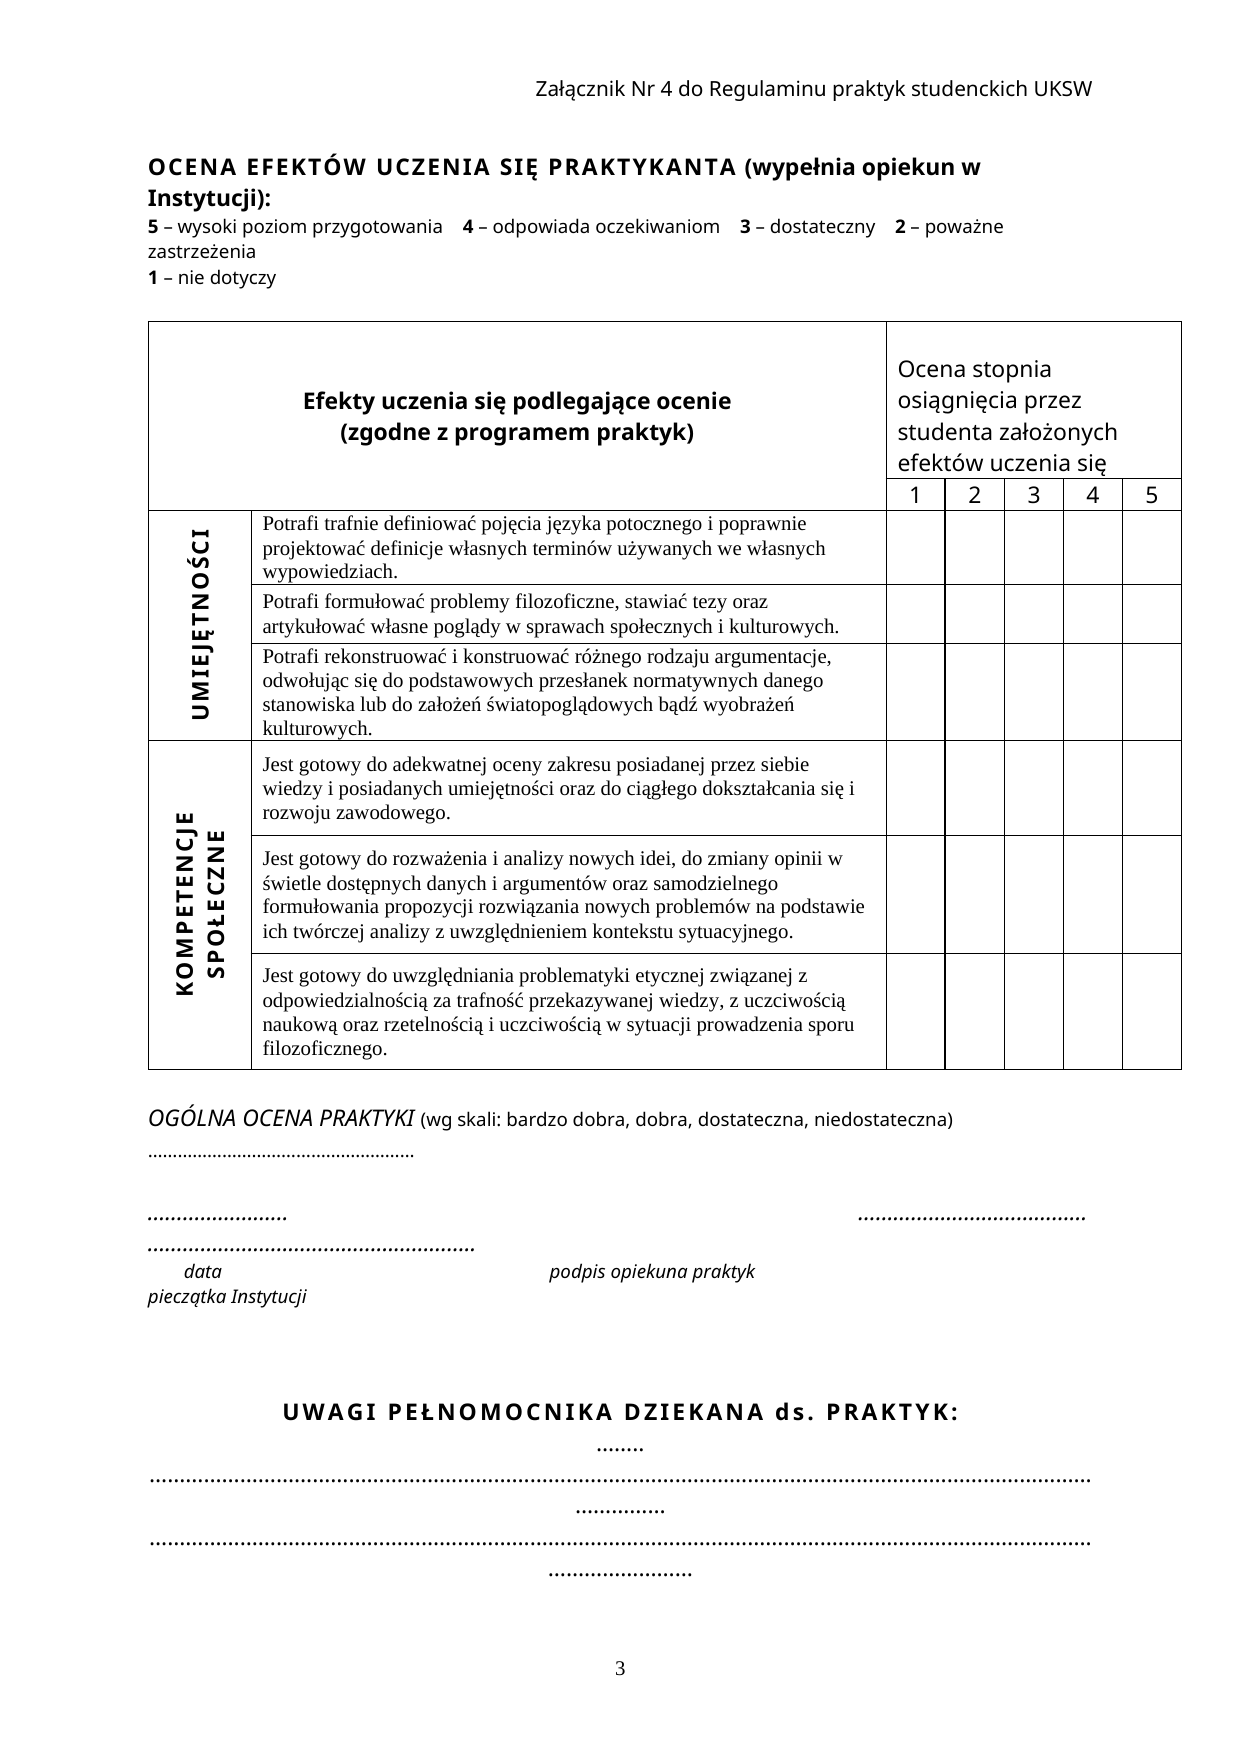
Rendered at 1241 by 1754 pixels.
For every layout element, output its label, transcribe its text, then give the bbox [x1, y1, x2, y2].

table_cell 1 [887, 479, 944, 510]
table_cell Jest gotowy do rozważenia i analizy nowych idei, do zmiany opinii w świetle dostępnych danych i argumentów oraz samodzielnego formułowania propozycji rozwiązania nowych problemów na podstawie ich twórczej analizy z uwzględnieniem kontekstu sytuacyjnego. [252, 836, 886, 953]
table_cell [1064, 511, 1122, 583]
table_cell [1064, 585, 1122, 642]
table_cell Jest gotowy do uwzględniania problematyki etycznej związanej z odpowiedzialnością za trafność przekazywanej wiedzy, z uczciwością naukową oraz rzetelnością i uczciwością w sytuacji prowadzenia sporu filozoficznego. [252, 954, 886, 1069]
text OGÓLNA OCENA PRAKTYKI (wg skali: bardzo dobra, dobra, dostateczna, niedostateczna) ……………………………………………… [148, 1102, 1092, 1164]
table_cell [887, 741, 944, 835]
table_cell 4 [1064, 479, 1122, 510]
table_header Efekty uczenia się podlegające ocenie (zgodne z programem praktyk) [149, 322, 886, 510]
table_cell Jest gotowy do adekwatnej oceny zakresu posiadanej przez siebie wiedzy i posiadanych umiejętności oraz do ciągłego dokształcania się i rozwoju zawodowego. [252, 741, 886, 835]
table_cell [1123, 644, 1181, 740]
table_cell [1064, 741, 1122, 835]
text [148, 1521, 1092, 1583]
text data podpis opiekuna praktyk pieczątka Instytucji [148, 1258, 1092, 1309]
table_cell [887, 954, 944, 1069]
table_cell [1005, 741, 1063, 835]
table_cell [1064, 836, 1122, 953]
table_cell [946, 644, 1004, 740]
text …………………… ………………………………… ……………………………………………….. [148, 1195, 1092, 1258]
table_cell [1123, 511, 1181, 583]
table_cell UMIEJĘTNOŚCI [149, 511, 251, 740]
table_cell [946, 511, 1004, 583]
table_cell [1064, 644, 1122, 740]
table_cell [887, 644, 944, 740]
text 5 – wysoki poziom przygotowania 4 – odpowiada oczekiwaniom 3 – dostateczny 2 – poważne zastrzeżenia 1 – nie dotyczy [148, 213, 1092, 289]
table_cell [1005, 836, 1063, 953]
table_cell [946, 585, 1004, 642]
table_cell [946, 836, 1004, 953]
table_cell [887, 585, 944, 642]
text UWAGI PEŁNOMOCNIKA DZIEKANA ds. PRAKTYK: [148, 1396, 1092, 1427]
table_cell 5 [1123, 479, 1181, 510]
table_cell [1123, 585, 1181, 642]
table_cell Potrafi rekonstruować i konstruować różnego rodzaju argumentacje, odwołując się do podstawowych przesłanek normatywnych danego stanowiska lub do założeń światopoglądowych bądź wyobrażeń kulturowych. [252, 644, 886, 740]
table_cell [1005, 585, 1063, 642]
table_cell [887, 511, 944, 583]
table_cell KOMPETENCJE SPOŁECZNE [149, 741, 251, 1069]
table_header Ocena stopnia osiągnięcia przez studenta założonych efektów uczenia się [887, 322, 1181, 478]
table_cell [1005, 954, 1063, 1069]
table_cell 3 [1005, 479, 1063, 510]
table_cell Potrafi trafnie definiować pojęcia języka potocznego i poprawnie projektować definicje własnych terminów używanych we własnych wypowiedziach. [252, 511, 886, 583]
table_cell [1005, 511, 1063, 583]
table_cell 2 [946, 479, 1004, 510]
table_cell [946, 741, 1004, 835]
text ……..……………………………………………………………………………………………………………………………………………………… [148, 1427, 1092, 1521]
table_cell [1123, 954, 1181, 1069]
table_cell [887, 836, 944, 953]
text OCENA EFEKTÓW UCZENIA SIĘ PRAKTYKANTA (wypełnia opiekun w Instytucji): [148, 150, 1092, 213]
table_cell Potrafi formułować problemy filozoficzne, stawiać tezy oraz artykułować własne poglądy w sprawach społecznych i kulturowych. [252, 585, 886, 642]
table_cell [946, 954, 1004, 1069]
table_cell [1123, 741, 1181, 835]
table_cell [1064, 954, 1122, 1069]
table_cell [1005, 644, 1063, 740]
table_cell [1123, 836, 1181, 953]
